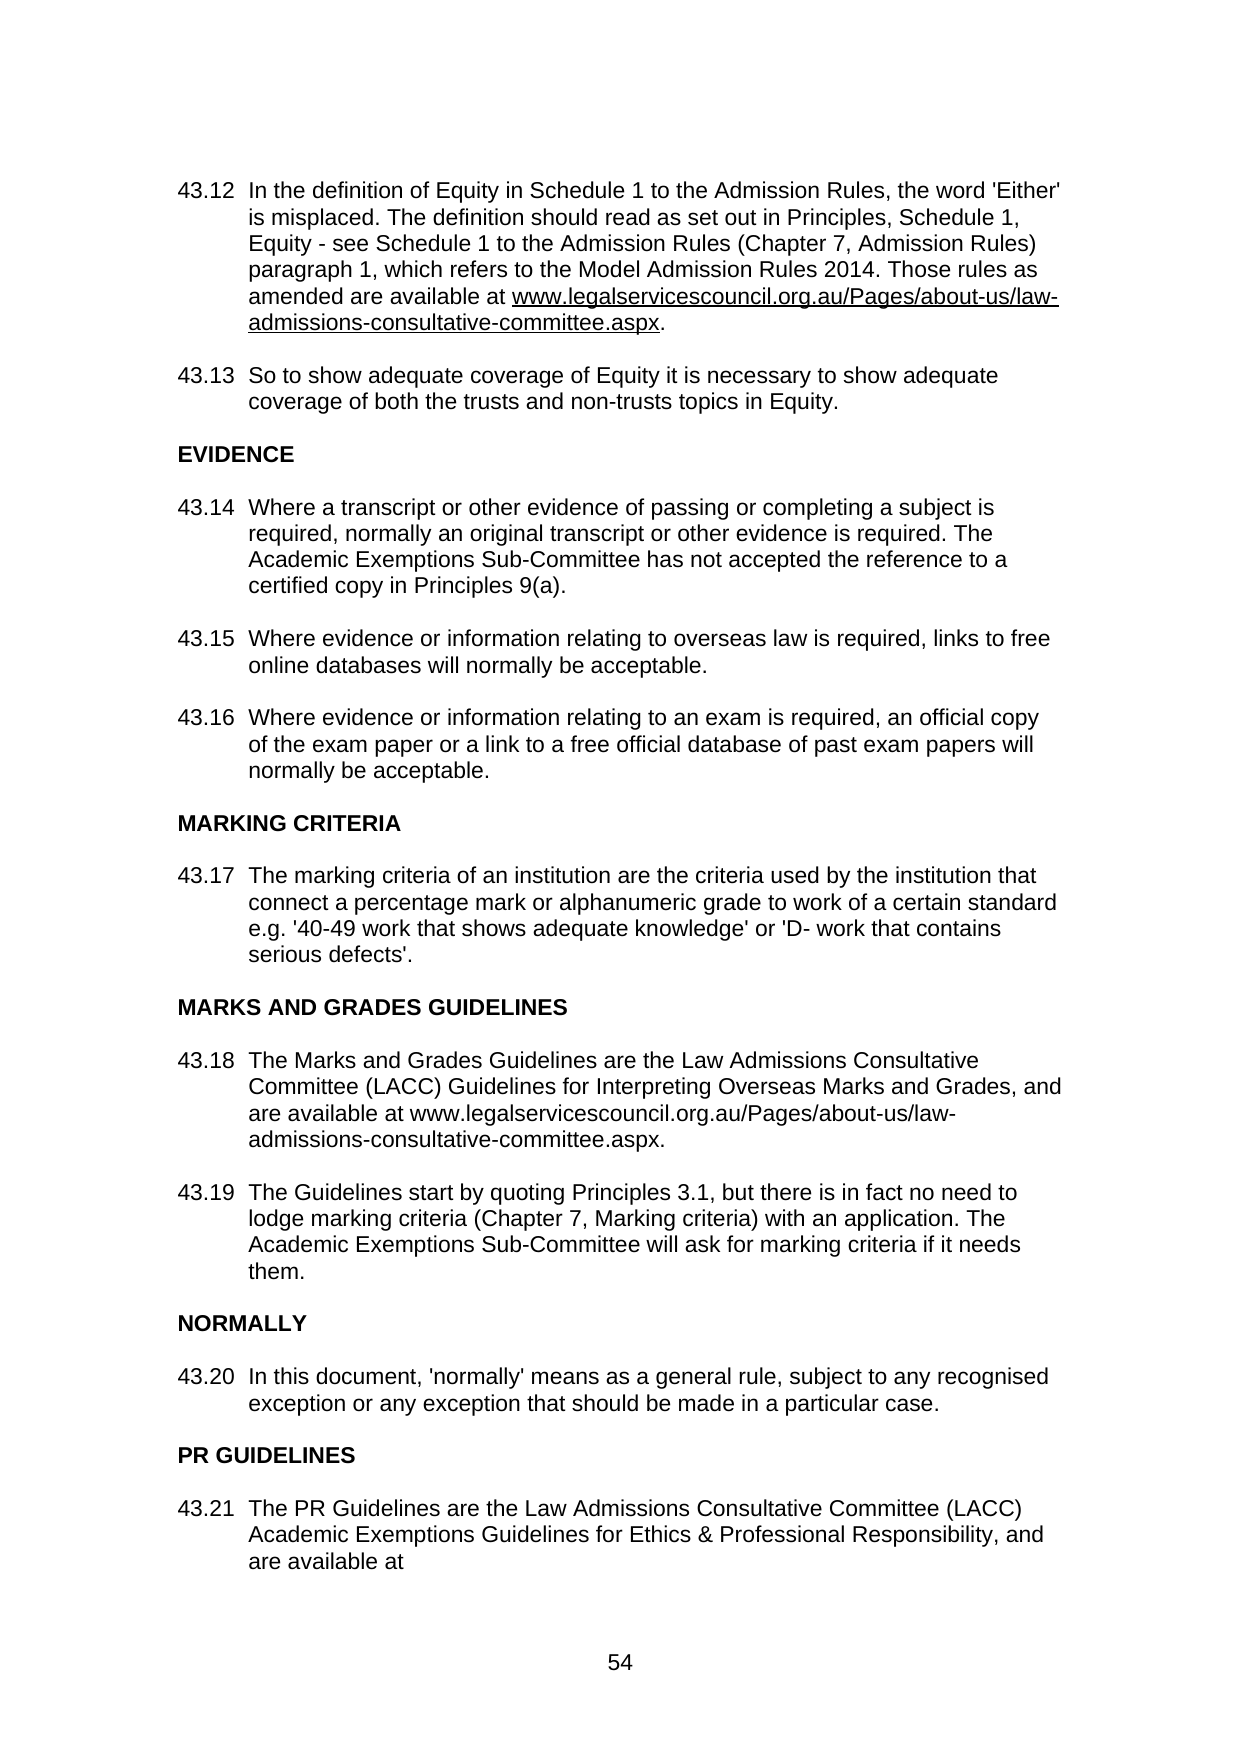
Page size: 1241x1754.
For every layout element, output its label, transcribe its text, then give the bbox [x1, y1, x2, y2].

text EVIDENCE [177, 441, 1063, 467]
text 43.16 Where evidence or information relating to an exam is required, an official copy of the exam paper or a link to a free official database of past exam papers will normally be acceptable. [177, 704, 1063, 783]
text 43.20 In this document, 'normally' means as a general rule, subject to any recognised exception or any exception that should be made in a particular case. [177, 1363, 1063, 1416]
text MARKING CRITERIA [177, 810, 1063, 836]
text 43.13 So to show adequate coverage of Equity it is necessary to show adequate coverage of both the trusts and non-trusts topics in Equity. [177, 362, 1063, 414]
text PR GUIDELINES [177, 1442, 1063, 1468]
text MARKS AND GRADES GUIDELINES [177, 994, 1063, 1021]
text 43.18 The Marks and Grades Guidelines are the Law Admissions Consultative Committee (LACC) Guidelines for Interpreting Overseas Marks and Grades, and are available at www.legalservicescouncil.org.au/Pages/about-us/law-admissions-consultative-committee.aspx. [177, 1047, 1063, 1152]
text 43.12 In the definition of Equity in Schedule 1 to the Admission Rules, the word 'Either' is misplaced. The definition should read as set out in Principles, Schedule 1, Equity - see Schedule 1 to the Admission Rules (Chapter 7, Admission Rules) paragraph 1, which refers to the Model Admission Rules 2014. Those rules as amended are available at www.legalservicescouncil.org.au/Pages/about-us/law-admissions-consultative-committee.aspx. [177, 177, 1063, 335]
text 43.17 The marking criteria of an institution are the criteria used by the institution that connect a percentage mark or alphanumeric grade to work of a certain standard e.g. '40-49 work that shows adequate knowledge' or 'D- work that contains serious defects'. [177, 862, 1063, 968]
text 43.15 Where evidence or information relating to overseas law is required, links to free online databases will normally be acceptable. [177, 625, 1063, 678]
text NORMALLY [177, 1310, 1063, 1337]
text 43.19 The Guidelines start by quoting Principles 3.1, but there is in fact no need to lodge marking criteria (Chapter 7, Marking criteria) with an application. The Academic Exemptions Sub-Committee will ask for marking criteria if it needs them. [177, 1179, 1063, 1284]
text 43.14 Where a transcript or other evidence of passing or completing a subject is required, normally an original transcript or other evidence is required. The Academic Exemptions Sub-Committee has not accepted the reference to a certified copy in Principles 9(a). [177, 493, 1063, 599]
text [177, 1495, 1063, 1574]
